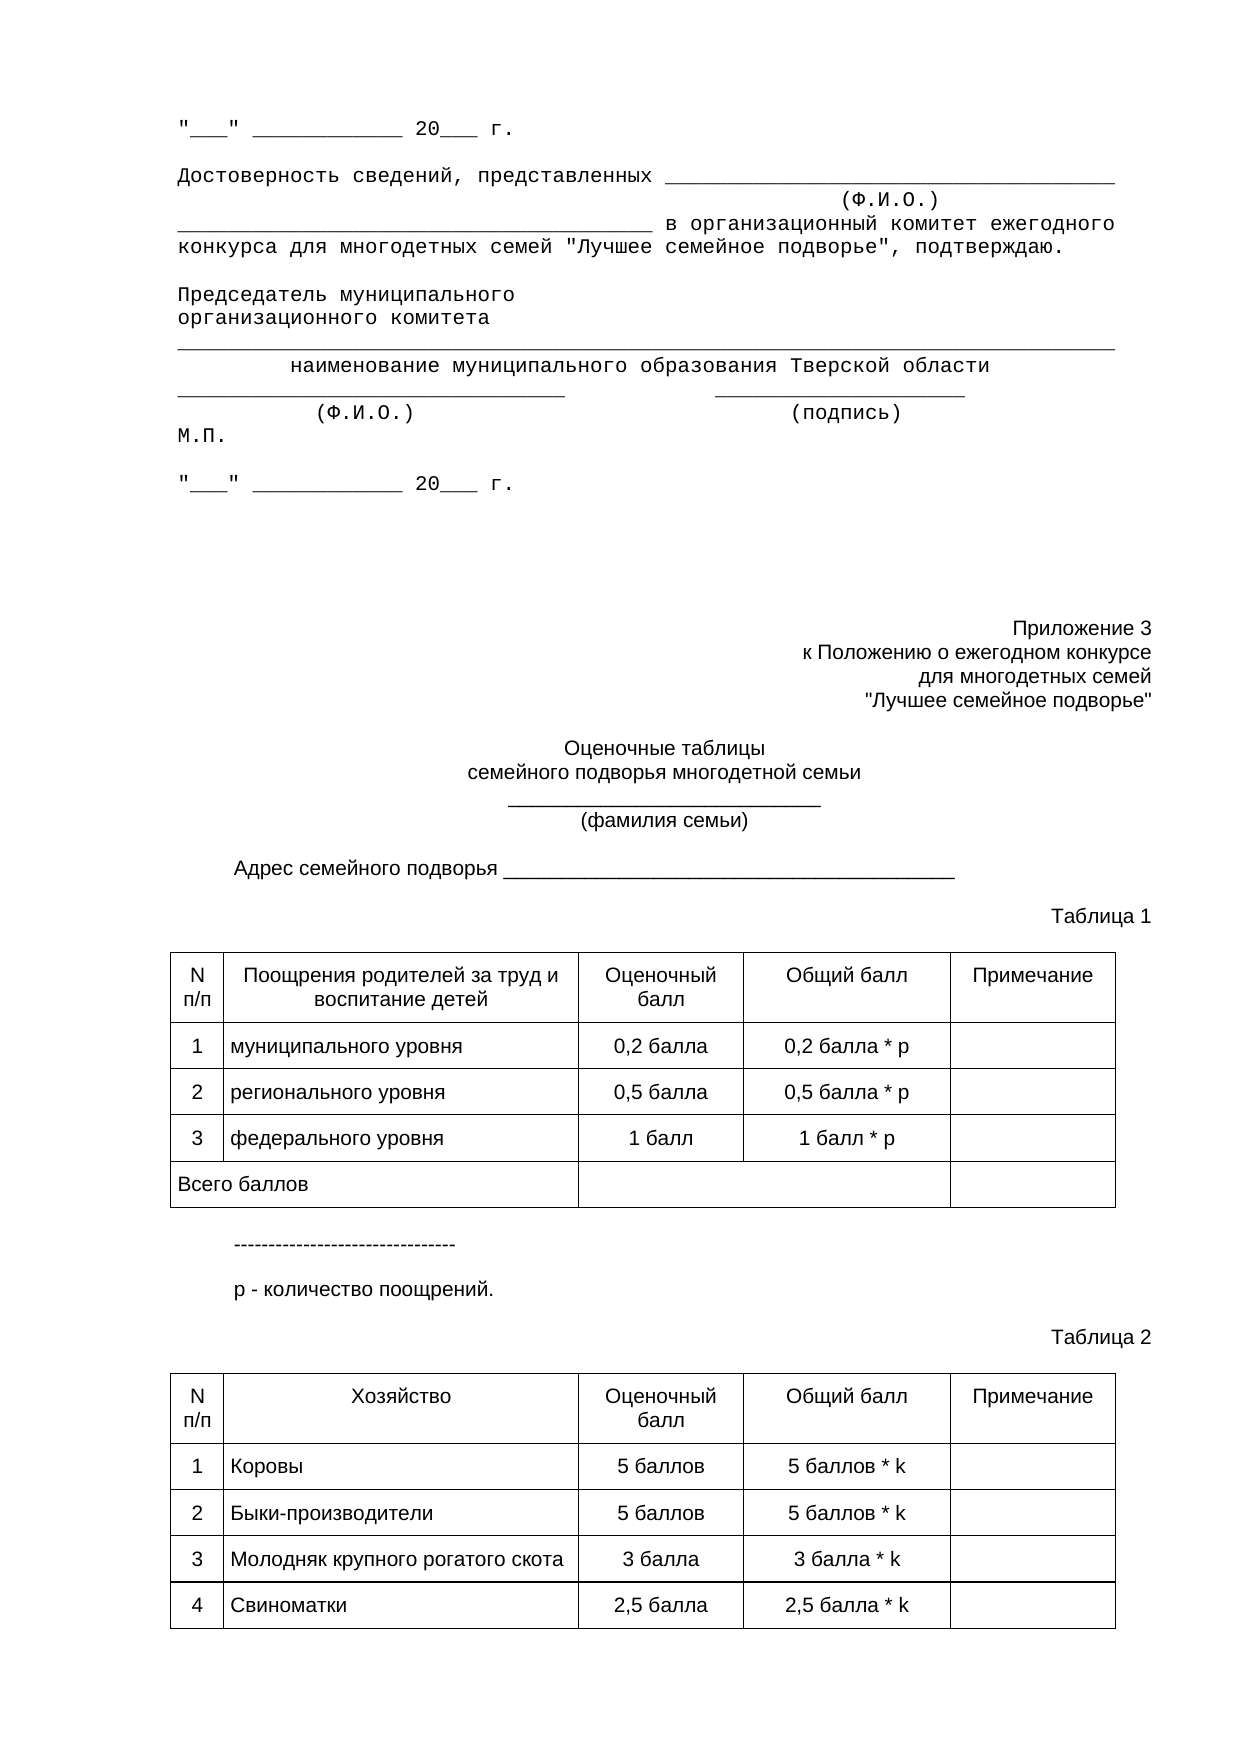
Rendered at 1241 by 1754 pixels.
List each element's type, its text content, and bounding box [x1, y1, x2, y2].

table_cell Всего баллов [171, 1162, 578, 1207]
table_cell 5 баллов [579, 1490, 743, 1535]
table_cell Быки-производители [224, 1490, 578, 1535]
table_cell 3 балла * k [744, 1536, 950, 1581]
text Председатель муниципального [177, 284, 1152, 307]
text р - количество поощрений. [177, 1277, 1152, 1301]
text (Ф.И.О.) (подпись) [177, 402, 1152, 426]
text Таблица 2 [177, 1324, 1152, 1348]
text -------------------------------- [177, 1232, 1152, 1256]
table_cell [951, 1069, 1115, 1114]
table_cell [951, 1444, 1115, 1489]
table_cell [951, 1583, 1115, 1628]
table_header Общий балл [744, 1374, 950, 1443]
text Адрес семейного подворья _______________________________________ [177, 856, 1152, 880]
text _______________________________ ____________________ [177, 378, 1152, 402]
text Оценочные таблицы [177, 736, 1152, 760]
table_cell 2,5 балла * k [744, 1583, 950, 1628]
text (фамилия семьи) [177, 808, 1152, 832]
table_header Поощрения родителей за труд и воспитание детей [224, 953, 578, 1022]
table_cell 1 балл * р [744, 1115, 950, 1161]
table_cell 1 балл [579, 1115, 743, 1161]
table_cell 0,5 балла [579, 1069, 743, 1114]
table_cell [951, 1023, 1115, 1068]
table_cell федерального уровня [224, 1115, 578, 1161]
table_cell 3 [171, 1115, 223, 1161]
table_cell 1 [171, 1023, 223, 1068]
table_cell 4 [171, 1583, 223, 1628]
table_cell 1 [171, 1444, 223, 1489]
text Приложение 3 [177, 616, 1152, 640]
text семейного подворья многодетной семьи [177, 760, 1152, 784]
table_cell [951, 1490, 1115, 1535]
text ______________________________________ в организационный комитет ежегодного [177, 213, 1152, 236]
table_cell 5 баллов * k [744, 1490, 950, 1535]
text ___________________________ [177, 784, 1152, 808]
table_cell 5 баллов * k [744, 1444, 950, 1489]
table_cell 3 балла [579, 1536, 743, 1581]
table_cell 0,2 балла [579, 1023, 743, 1068]
table_cell 2 [171, 1490, 223, 1535]
text наименование муниципального образования Тверской области [177, 354, 1152, 378]
table_header N п/п [171, 953, 223, 1022]
table_cell [951, 1115, 1115, 1161]
table_cell [579, 1162, 950, 1207]
text конкурса для многодетных семей "Лучшее семейное подворье", подтверждаю. [177, 236, 1152, 260]
table_header Примечание [951, 1374, 1115, 1443]
table_cell 0,5 балла * р [744, 1069, 950, 1114]
table_header Хозяйство [224, 1374, 578, 1443]
text ___________________________________________________________________________ [177, 331, 1152, 354]
table_cell Молодняк крупного рогатого скота [224, 1536, 578, 1581]
table_cell 3 [171, 1536, 223, 1581]
table_cell [951, 1536, 1115, 1581]
table_header Примечание [951, 953, 1115, 1022]
text организационного комитета [177, 307, 1152, 331]
text Таблица 1 [177, 904, 1152, 928]
text для многодетных семей [177, 664, 1152, 688]
table_cell Коровы [224, 1444, 578, 1489]
table_header Общий балл [744, 953, 950, 1022]
table_cell 2 [171, 1069, 223, 1114]
table_cell [951, 1162, 1115, 1207]
text Достоверность сведений, представленных ____________________________________ [177, 165, 1152, 189]
table_cell 5 баллов [579, 1444, 743, 1489]
text "Лучшее семейное подворье" [177, 688, 1152, 712]
text (Ф.И.О.) [177, 189, 1152, 213]
text "___" ____________ 20___ г. [177, 118, 1152, 142]
text М.П. [177, 426, 1152, 449]
table_header N п/п [171, 1374, 223, 1443]
table_cell регионального уровня [224, 1069, 578, 1114]
table_header Оценочный балл [579, 953, 743, 1022]
text к Положению о ежегодном конкурсе [177, 640, 1152, 664]
table_cell Свиноматки [224, 1583, 578, 1628]
table_cell 0,2 балла * р [744, 1023, 950, 1068]
table_header Оценочный балл [579, 1374, 743, 1443]
text "___" ____________ 20___ г. [177, 473, 1152, 496]
table_cell муниципального уровня [224, 1023, 578, 1068]
table_cell 2,5 балла [579, 1583, 743, 1628]
